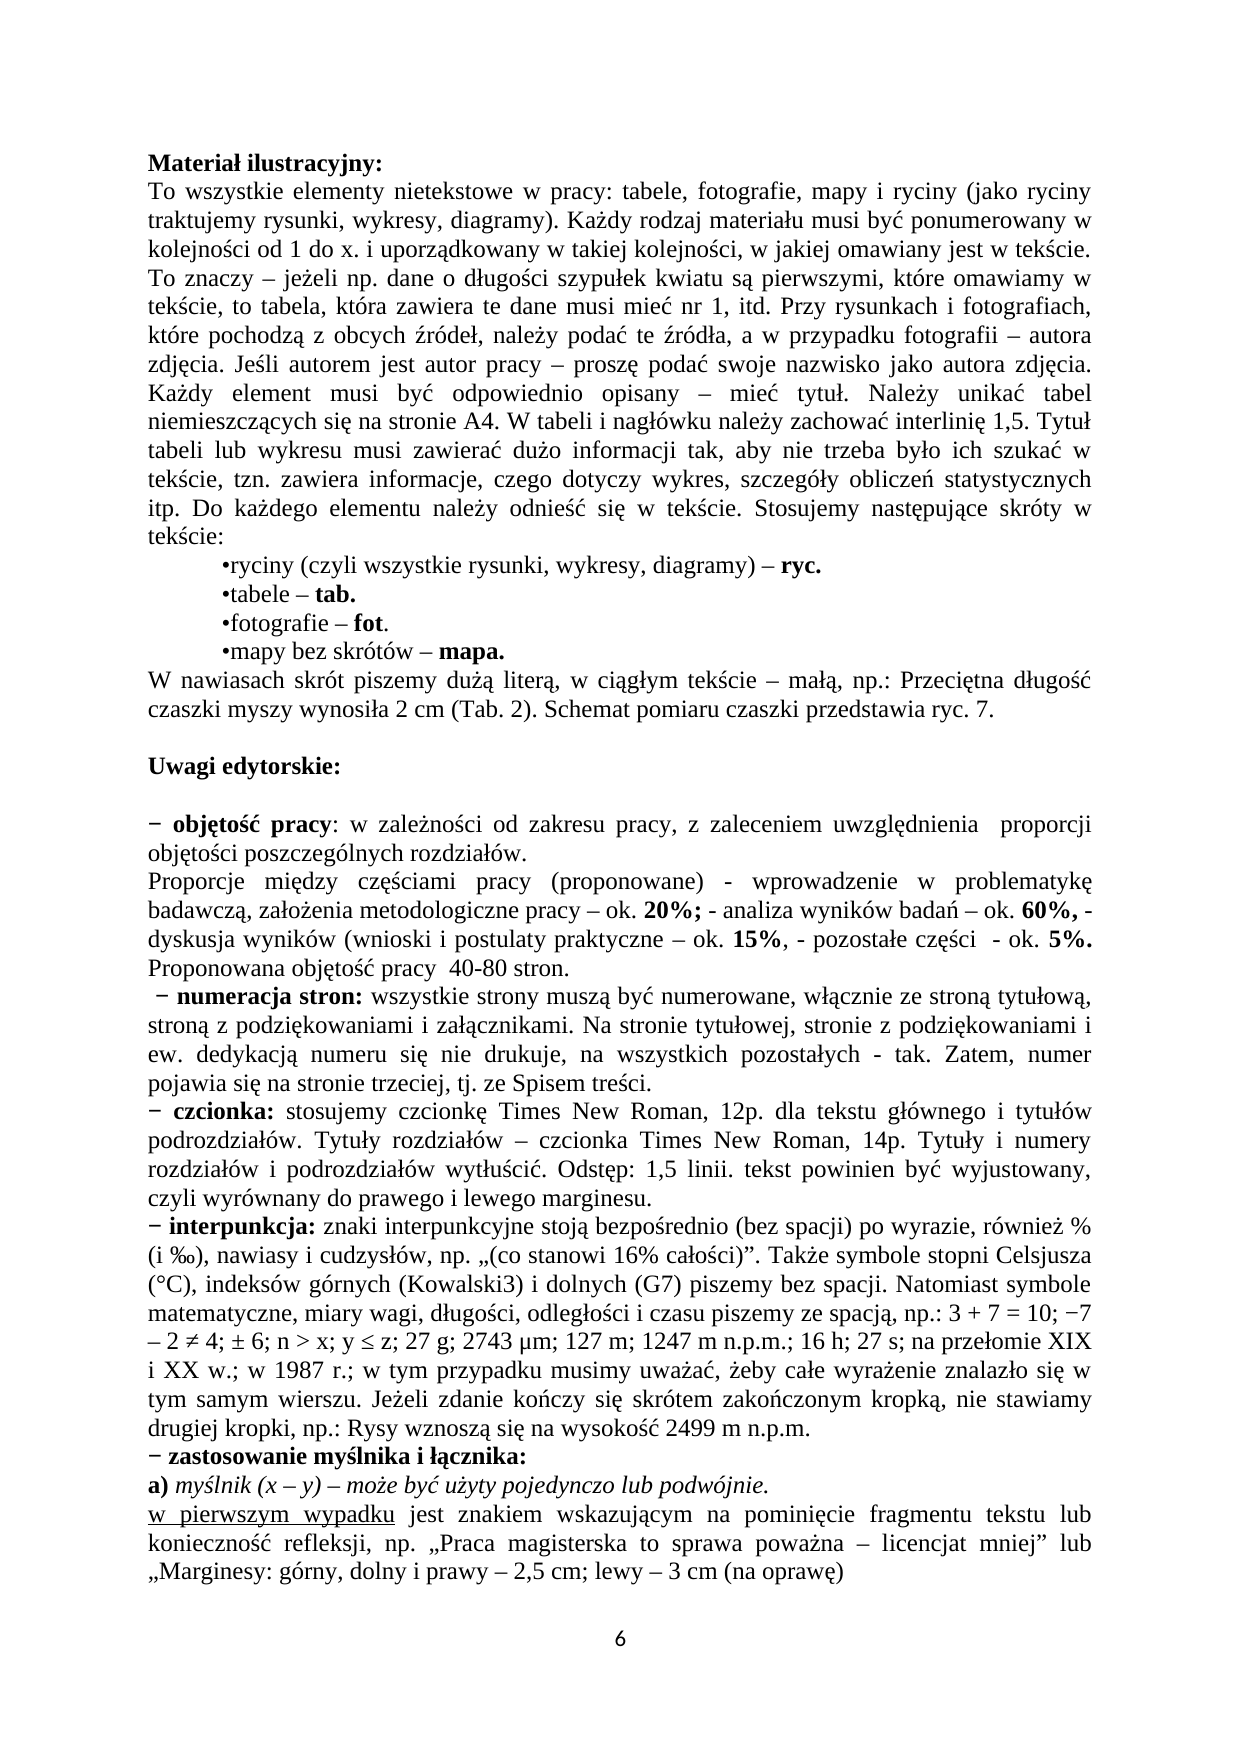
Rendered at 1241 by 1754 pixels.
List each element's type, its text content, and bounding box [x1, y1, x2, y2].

text Proporcje między częściami pracy (proponowane) - wprowadzenie w problematykę badawczą, założenia metodologiczne pracy – ok. 20%; - analiza wyników badań – ok. 60%, - dyskusja wyników (wnioski i postulaty praktyczne – ok. 15%, - pozostałe części - ok. 5%. Proponowana objętość pracy 40-80 stron. [148, 866, 1093, 981]
text − numeracja stron: wszystkie strony muszą być numerowane, włącznie ze stroną tytułową, stroną z podziękowaniami i załącznikami. Na stronie tytułowej, stronie z podziękowaniami i ew. dedykacją numeru się nie drukuje, na wszystkich pozostałych - tak. Zatem, numer pojawia się na stronie trzeciej, tj. ze Spisem treści. [148, 981, 1093, 1096]
text •tabele – tab. [221, 579, 1093, 608]
text − objętość pracy: w zależności od zakresu pracy, z zaleceniem uwzględnienia proporcji objętości poszczególnych rozdziałów. [148, 809, 1093, 866]
text •fotografie – fot. [221, 608, 1093, 636]
text w pierwszym wypadku jest znakiem wskazującym na pominięcie fragmentu tekstu lub konieczność refleksji, np. „Praca magisterska to sprawa poważna – licencjat mniej” lub „Marginesy: górny, dolny i prawy – 2,5 cm; lewy – 3 cm (na oprawę) [148, 1499, 1093, 1585]
text a) myślnik (x – y) – może być użyty pojedynczo lub podwójnie. [148, 1470, 1093, 1499]
text Materiał ilustracyjny: [148, 148, 1093, 176]
text W nawiasach skrót piszemy dużą literą, w ciągłym tekście – małą, np.: Przeciętna długość czaszki myszy wynosiła 2 cm (Tab. 2). Schemat pomiaru czaszki przedstawia ryc. 7. [148, 665, 1093, 723]
text − zastosowanie myślnika i łącznika: [148, 1441, 1093, 1470]
text − czcionka: stosujemy czcionkę Times New Roman, 12p. dla tekstu głównego i tytułów podrozdziałów. Tytuły rozdziałów – czcionka Times New Roman, 14p. Tytuły i numery rozdziałów i podrozdziałów wytłuścić. Odstęp: 1,5 linii. tekst powinien być wyjustowany, czyli wyrównany do prawego i lewego marginesu. [148, 1096, 1093, 1211]
text •ryciny (czyli wszystkie rysunki, wykresy, diagramy) – ryc. [221, 550, 1093, 579]
text Uwagi edytorskie: [148, 751, 1093, 780]
text •mapy bez skrótów – mapa. [221, 636, 1093, 665]
text To wszystkie elementy nietekstowe w pracy: tabele, fotografie, mapy i ryciny (jako ryciny traktujemy rysunki, wykresy, diagramy). Każdy rodzaj materiału musi być ponumerowany w kolejności od 1 do x. i uporządkowany w takiej kolejności, w jakiej omawiany jest w tekście. To znaczy – jeżeli np. dane o długości szypułek kwiatu są pierwszymi, które omawiamy w tekście, to tabela, która zawiera te dane musi mieć nr 1, itd. Przy rysunkach i fotografiach, które pochodzą z obcych źródeł, należy podać te źródła, a w przypadku fotografii – autora zdjęcia. Jeśli autorem jest autor pracy – proszę podać swoje nazwisko jako autora zdjęcia. Każdy element musi być odpowiednio opisany – mieć tytuł. Należy unikać tabel niemieszczących się na stronie A4. W tabeli i nagłówku należy zachować interlinię 1,5. Tytuł tabeli lub wykresu musi zawierać dużo informacji tak, aby nie trzeba było ich szukać w tekście, tzn. zawiera informacje, czego dotyczy wykres, szczegóły obliczeń statystycznych itp. Do każdego elementu należy odnieść się w tekście. Stosujemy następujące skróty w tekście: [148, 176, 1093, 550]
text − interpunkcja: znaki interpunkcyjne stoją bezpośrednio (bez spacji) po wyrazie, również % (i ‰), nawiasy i cudzysłów, np. „(co stanowi 16% całości)”. Także symbole stopni Celsjusza (°C), indeksów górnych (Kowalski3) i dolnych (G7) piszemy bez spacji. Natomiast symbole matematyczne, miary wagi, długości, odległości i czasu piszemy ze spacją, np.: 3 + 7 = 10; −7 – 2 ≠ 4; ± 6; n > x; y ≤ z; 27 g; 2743 μm; 127 m; 1247 m n.p.m.; 16 h; 27 s; na przełomie XIX i XX w.; w 1987 r.; w tym przypadku musimy uważać, żeby całe wyrażenie znalazło się w tym samym wierszu. Jeżeli zdanie kończy się skrótem zakończonym kropką, nie stawiamy drugiej kropki, np.: Rysy wznoszą się na wysokość 2499 m n.p.m. [148, 1211, 1093, 1441]
